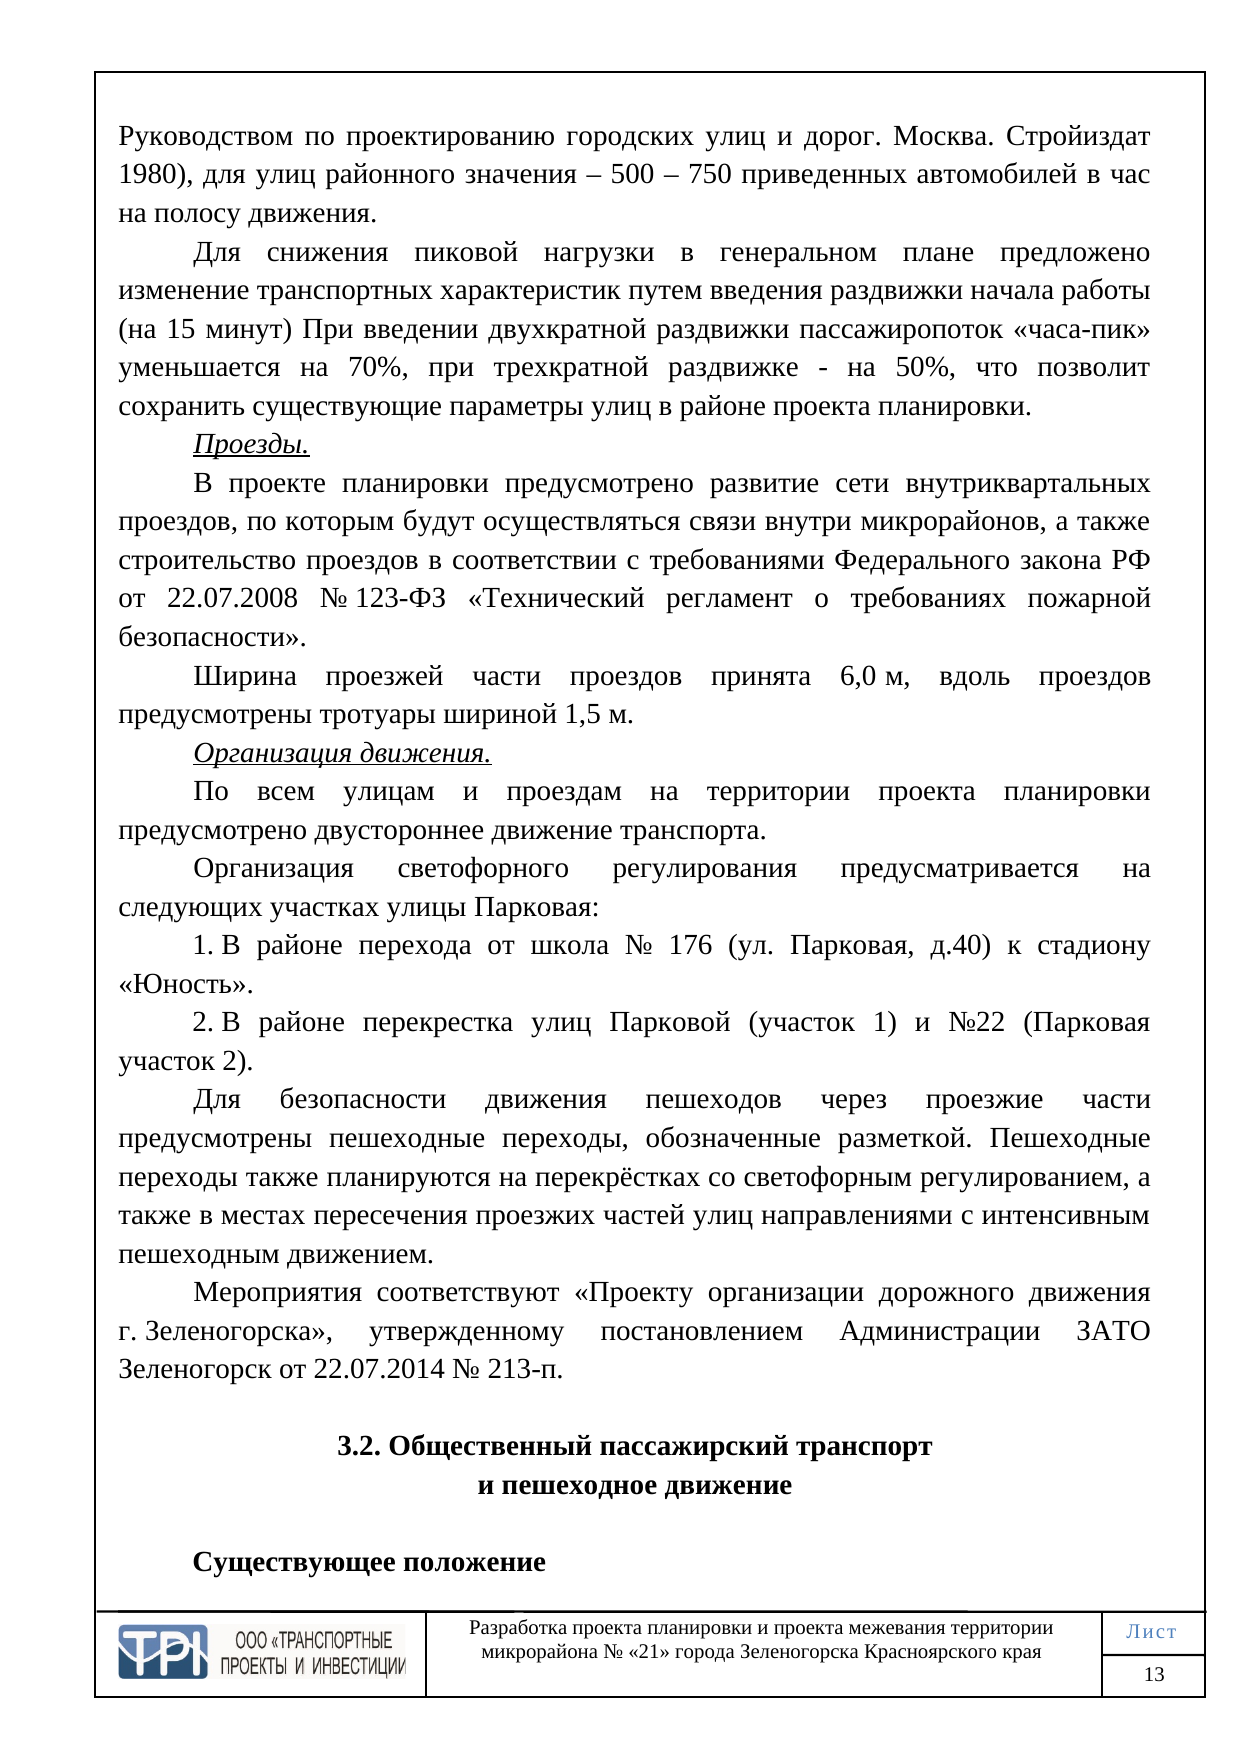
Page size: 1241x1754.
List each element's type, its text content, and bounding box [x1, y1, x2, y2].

text Организация движения. [118, 735, 1152, 768]
text По всем улицам и проездам на территории проекта планировки предусмотрено двустороннее движение транспорта. [118, 773, 1152, 845]
text Для безопасности движения пешеходов через проезжие части предусмотрены пешеходные переходы, обозначенные разметкой. Пешеходные переходы также планируются на перекрёстках со светофорным регулированием, а также в местах пересечения проезжих частей улиц направлениями с интенсивным пешеходным движением. [118, 1082, 1152, 1269]
text и пешеходное движение [118, 1467, 1152, 1501]
text Мероприятия соответствуют «Проекту организации дорожного движения г. Зеленогорска», утвержденному постановлением Администрации ЗАТО Зеленогорск от 22.07.2014 № 213-п. [118, 1274, 1152, 1385]
text Проезды. [118, 426, 1152, 460]
list В районе перехода от школа № 176 (ул. Парковая, д.40) к стадиону «Юность». [118, 927, 1152, 999]
text Для снижения пиковой нагрузки в генеральном плане предложено изменение транспортных характеристик путем введения раздвижки начала работы (на 15 минут) При введении двухкратной раздвижки пассажиропоток «часа-пик» уменьшается на 70%, при трехкратной раздвижке - на 50%, что позволит сохранить существующие параметры улиц в районе проекта планировки. [118, 234, 1152, 421]
text Ширина проезжей части проездов принята 6,0 м, вдоль проездов предусмотрены тротуары шириной 1,5 м. [118, 658, 1152, 730]
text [118, 118, 1152, 229]
text Существующее положение [118, 1544, 1152, 1578]
picture [118, 1624, 406, 1679]
text Организация светофорного регулирования предусматривается на следующих участках улицы Парковая: [118, 850, 1152, 922]
list Общественный пассажирский транспорт [118, 1428, 1152, 1462]
text В проекте планировки предусмотрено развитие сети внутриквартальных проездов, по которым будут осуществляться связи внутри микрорайонов, а также строительство проездов в соответствии с требованиями Федерального закона РФ от 22.07.2008 № 123-ФЗ «Технический регламент о требованиях пожарной безопасности». [118, 465, 1152, 653]
list В районе перекрестка улиц Парковой (участок 1) и №22 (Парковая участок 2). [118, 1004, 1152, 1077]
